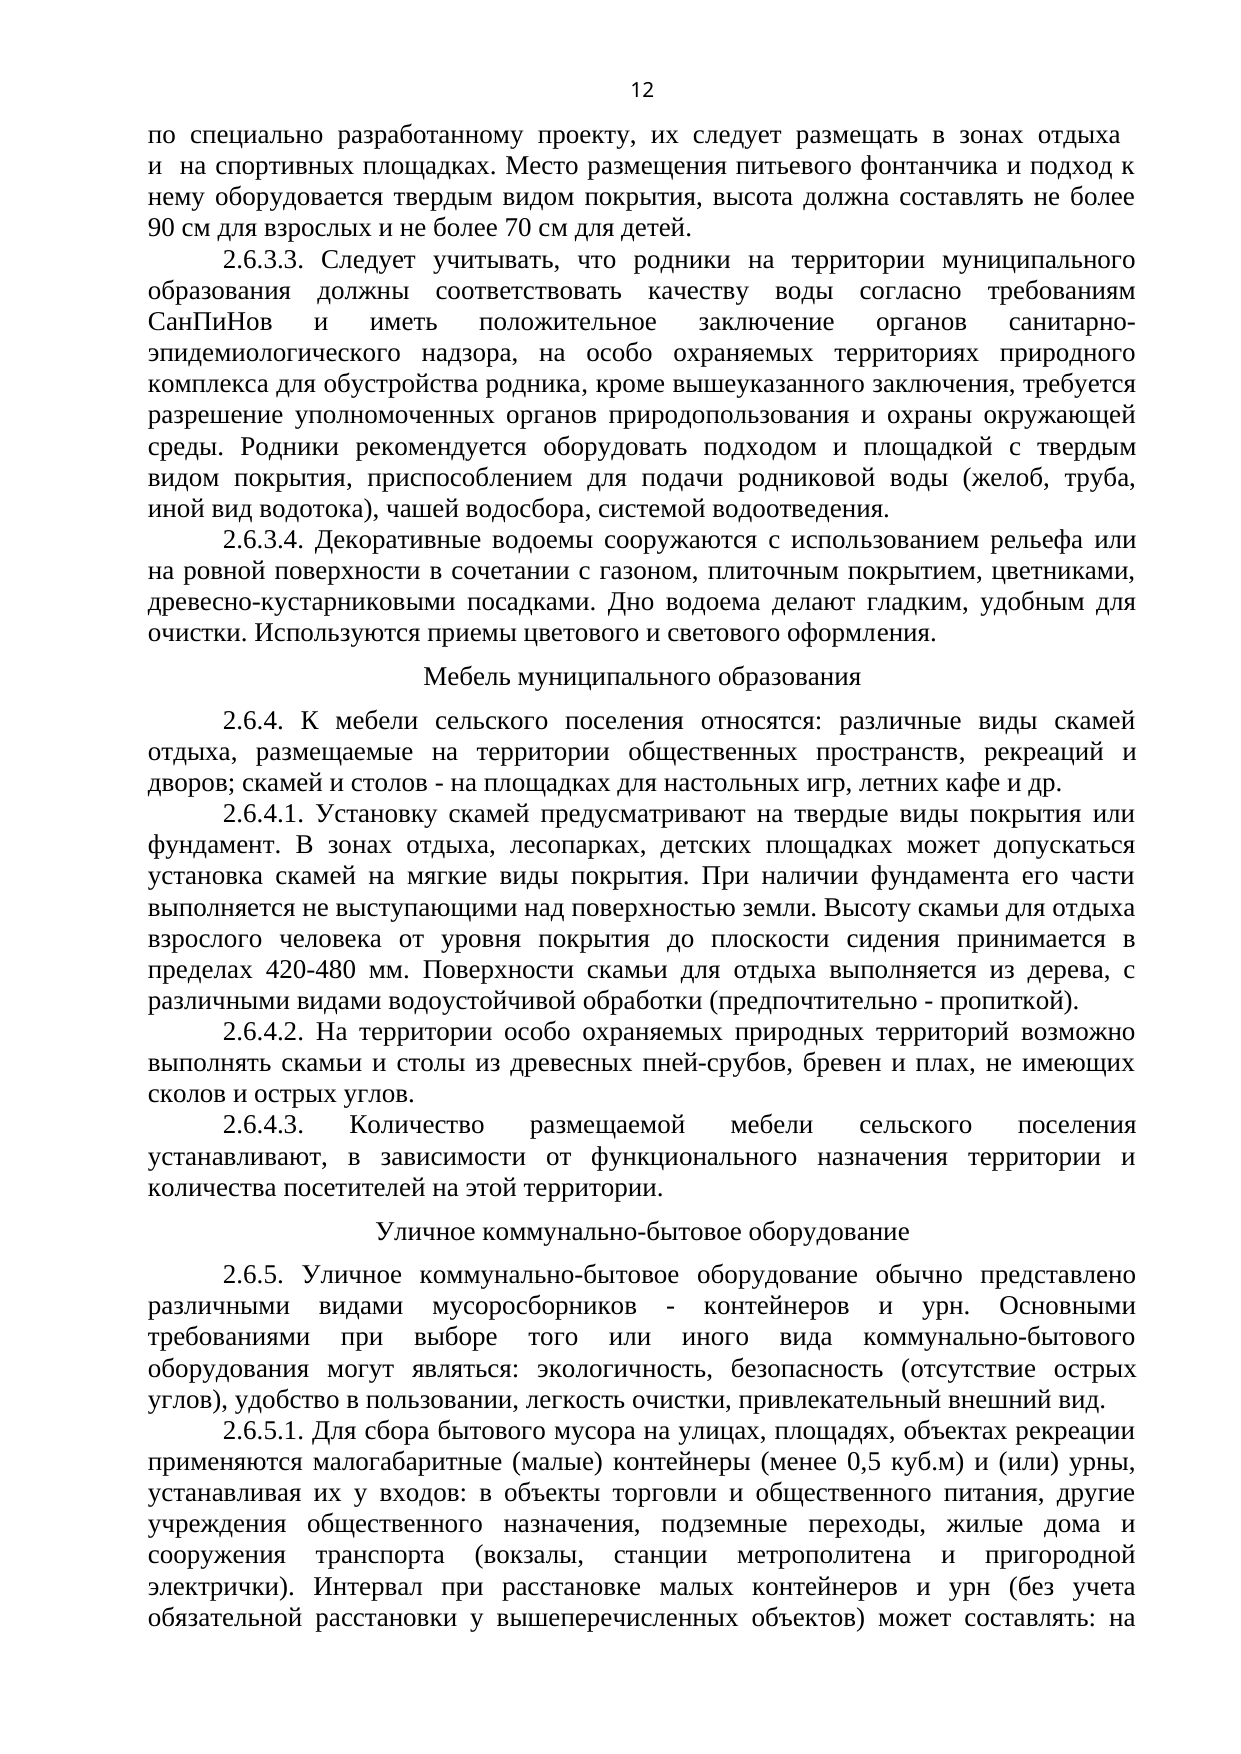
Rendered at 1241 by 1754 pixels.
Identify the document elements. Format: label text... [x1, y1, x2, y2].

text 2.6.5. Уличное коммунально-бытовое оборудование обычно представлено различными видами мусоросборников - контейнеров и урн. Основными требованиями при выборе того или иного вида коммунально-бытового оборудования могут являться: экологичность, безопасность (отсутствие острых углов), удобство в пользовании, легкость очистки, привлекательный внешний вид. [148, 1258, 1137, 1414]
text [148, 118, 1137, 243]
text 2.6.3.3. Следует учитывать, что родники на территории муниципального образования должны соответствовать качеству воды согласно требованиям СанПиНов и иметь положительное заключение органов санитарно-эпидемиологического надзора, на особо охраняемых территориях природного комплекса для обустройства родника, кроме вышеуказанного заключения, требуется разрешение уполномоченных органов природопользования и охраны окружающей среды. Родники рекомендуется оборудовать подходом и площадкой с твердым видом покрытия, приспособлением для подачи родниковой воды (желоб, труба, иной вид водотока), чашей водосбора, системой водоотведения. [148, 243, 1137, 523]
text 2.6.4.3. Количество размещаемой мебели сельского поселения устанавливают, в зависимости от функционального назначения территории и количества посетителей на этой территории. [148, 1109, 1137, 1202]
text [148, 1414, 1137, 1632]
text 2.6.4.1. Установку скамей предусматривают на твердые виды покрытия или фундамент. В зонах отдыха, лесопарках, детских площадках может допускаться установка скамей на мягкие виды покрытия. При наличии фундамента его части выполняется не выступающими над поверхностью земли. Высоту скамьи для отдыха взрослого человека от уровня покрытия до плоскости сидения принимается в пределах 420-. Поверхности скамьи для отдыха выполняется из дерева, с различными видами водоустойчивой обработки (предпочтительно - пропиткой). [148, 797, 1137, 1015]
text Уличное коммунально-бытовое оборудование [148, 1214, 1137, 1246]
text Мебель муниципального образования [148, 660, 1137, 691]
text 2.6.3.4. Декоративные водоемы сооружаются с использованием рельефа или на ровной поверхности в сочетании с газоном, плиточным покрытием, цветниками, древесно-кустарниковыми посадками. Дно водоема делают гладким, удобным для очистки. Используются приемы цветового и светового оформления. [148, 523, 1137, 648]
text 2.6.4. К мебели сельского поселения относятся: различные виды скамей отдыха, размещаемые на территории общественных пространств, рекреаций и дворов; скамей и столов - на площадках для настольных игр, летних кафе и др. [148, 704, 1137, 797]
text 2.6.4.2. На территории особо охраняемых природных территорий возможно выполнять скамьи и столы из древесных пней-срубов, бревен и плах, не имеющих сколов и острых углов. [148, 1015, 1137, 1109]
